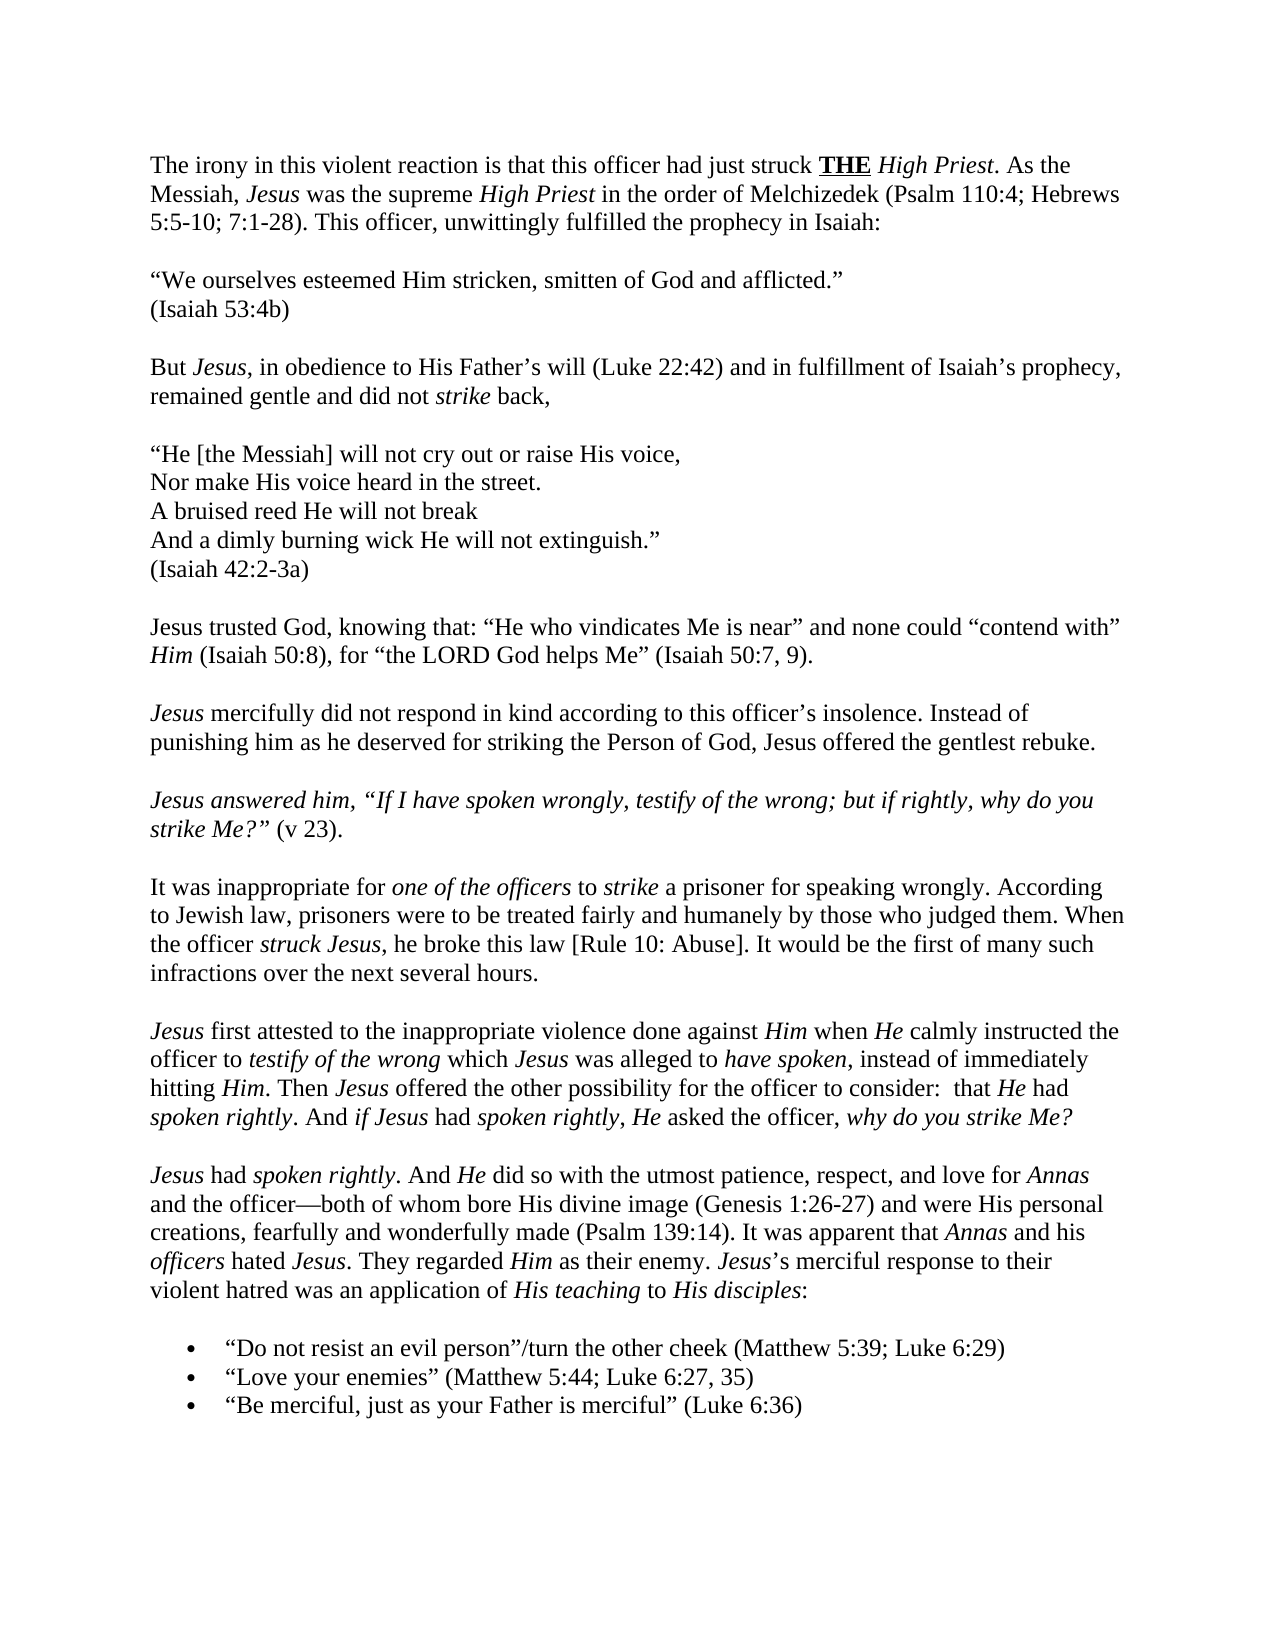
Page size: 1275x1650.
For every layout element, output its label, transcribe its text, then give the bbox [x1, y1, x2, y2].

text Jesus first attested to the inappropriate violence done against Him when He calmly instructed the officer to testify of the wrong which Jesus was alleged to have spoken, instead of immediately hitting Him. Then Jesus offered the other possibility for the officer to consider: that He had spoken rightly. And if Jesus had spoken rightly, He asked the officer, why do you strike Me? [150, 1016, 1125, 1131]
text Jesus mercifully did not respond in kind according to this officer’s insolence. Instead of punishing him as he deserved for striking the Person of God, Jesus offered the gentlest rebuke. [150, 698, 1125, 756]
text Jesus trusted God, knowing that: “He who vindicates Me is near” and none could “contend with” Him (Isaiah 50:8), for “the LORD God helps Me” (Isaiah 50:7, 9). [150, 612, 1125, 669]
text The irony in this violent reaction is that this officer had just struck THE High Priest. As the Messiah, Jesus was the supreme High Priest in the order of Melchizedek (Psalm 110:4; Hebrews 5:5-10; 7:1-28). This officer, unwittingly fulfilled the prophecy in Isaiah: [150, 150, 1125, 236]
list “Love your enemies” (Matthew 5:44; Luke 6:27, 35) [187, 1362, 1125, 1390]
text Jesus had spoken rightly. And He did so with the utmost patience, respect, and love for Annas and the officer—both of whom bore His divine image (Genesis 1:26-27) and were His personal creations, fearfully and wonderfully made (Psalm 139:14). It was apparent that Annas and his officers hated Jesus. They regarded Him as their enemy. Jesus’s merciful response to their violent hatred was an application of His teaching to His disciples: [150, 1160, 1125, 1304]
list “Do not resist an evil person”/turn the other cheek (Matthew 5:39; Luke 6:29) [187, 1333, 1125, 1362]
text “He [the Messiah] will not cry out or raise His voice, Nor make His voice heard in the street. A bruised reed He will not break And a dimly burning wick He will not extinguish.” (Isaiah 42:2-3a) [150, 439, 1125, 582]
text It was inappropriate for one of the officers to strike a prisoner for speaking wrongly. According to Jewish law, prisoners were to be treated fairly and humanely by those who judged them. When the officer struck Jesus, he broke this law [Rule 10: Abuse]. It would be the first of many such infractions over the next several hours. [150, 872, 1125, 987]
list “Be merciful, just as your Father is merciful” (Luke 6:36) [187, 1390, 1125, 1419]
text “We ourselves esteemed Him stricken, smitten of God and afflicted.” (Isaiah 53:4b) [150, 265, 1125, 323]
text But Jesus, in obedience to His Father’s will (Luke 22:42) and in fulfillment of Isaiah’s prophecy, remained gentle and did not strike back, [150, 352, 1125, 409]
text Jesus answered him, “If I have spoken wrongly, testify of the wrong; but if rightly, why do you strike Me?” (v 23). [150, 785, 1125, 842]
